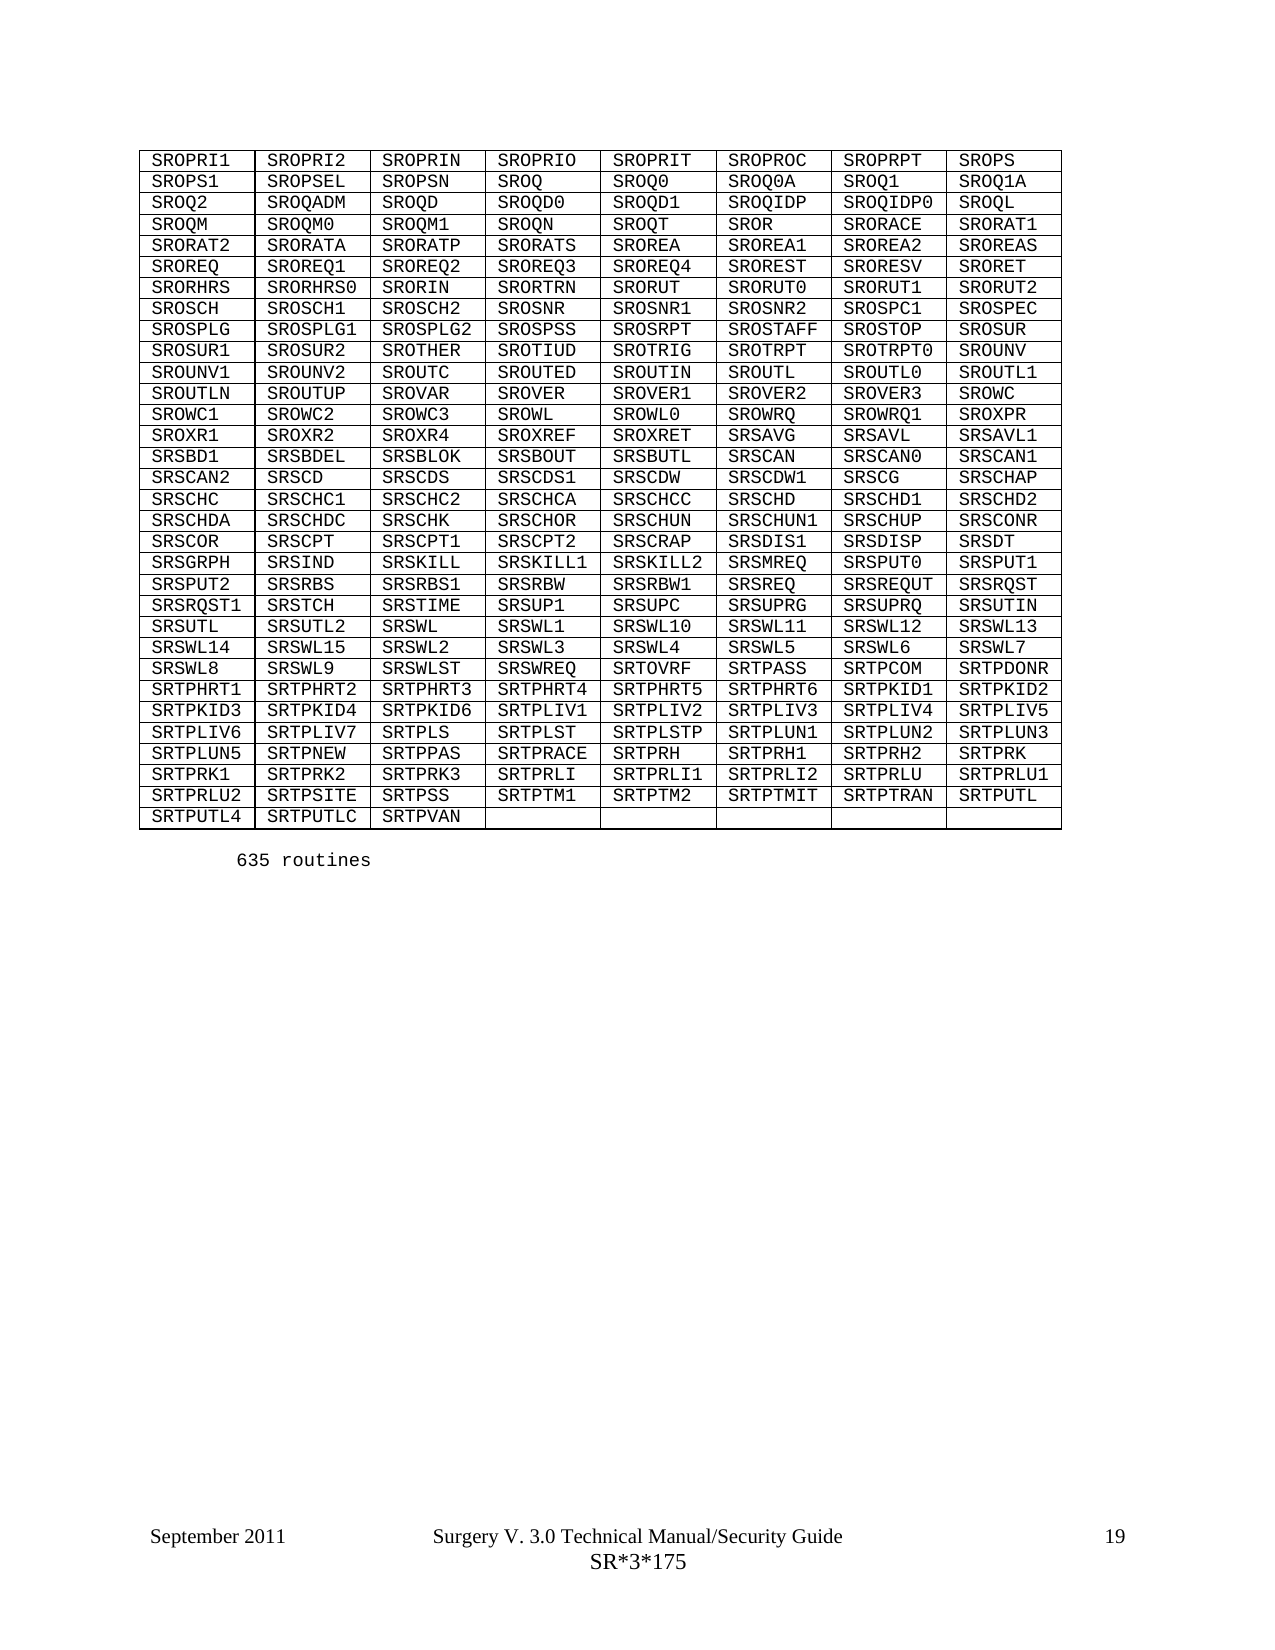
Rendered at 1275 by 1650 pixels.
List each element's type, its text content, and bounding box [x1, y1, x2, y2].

table_cell SRORUT0 [717, 278, 831, 298]
table_cell SRSCD [256, 469, 370, 489]
table_cell SRSWL4 [601, 638, 716, 658]
table_cell SROVER2 [717, 384, 831, 404]
table_cell SROUTED [486, 363, 600, 383]
table_cell SROXRET [601, 426, 716, 447]
table_cell SRTPKID3 [140, 702, 254, 722]
table_cell SRSUPC [601, 596, 716, 616]
table_cell SROSPLG1 [256, 321, 370, 341]
table_cell SRORAT1 [947, 215, 1061, 235]
table_cell SRTPSITE [256, 787, 370, 807]
table_cell SROQ2 [140, 193, 254, 213]
table_cell SRTPTM1 [486, 787, 600, 807]
table_cell SRTPHRT1 [140, 681, 254, 701]
table_cell SROSNR [486, 299, 600, 319]
table_cell SRSAVG [717, 426, 831, 447]
table_cell SROSUR1 [140, 342, 254, 362]
table_cell SROQM0 [256, 215, 370, 235]
table_cell SRSRBS [256, 575, 370, 595]
table_cell SRSWL9 [256, 659, 370, 679]
table_cell SRTPRLU [832, 765, 946, 786]
table_cell SRORUT [601, 278, 716, 298]
table_cell SRSCHC1 [256, 490, 370, 510]
table_cell SRSWL3 [486, 638, 600, 658]
table_cell SRSWL8 [140, 659, 254, 679]
table_cell SRTPTMIT [717, 787, 831, 807]
table_cell SRSCHC [140, 490, 254, 510]
table_cell SRSTCH [256, 596, 370, 616]
table_cell SRSCHUN [601, 511, 716, 531]
table_cell SROUNV1 [140, 363, 254, 383]
table_cell SRTPLST [486, 723, 600, 743]
table_cell [717, 808, 831, 828]
table_cell SROUTIN [601, 363, 716, 383]
table_cell SRORHRS0 [256, 278, 370, 298]
table_cell SRSKILL [371, 553, 485, 574]
table_cell SROTRPT [717, 342, 831, 362]
table_cell SRTPDONR [947, 659, 1061, 679]
table_cell SRTPUTL4 [140, 808, 254, 828]
table_cell SRSCHD [717, 490, 831, 510]
table_cell SROUTC [371, 363, 485, 383]
table_cell SRSAVL [832, 426, 946, 447]
table_cell SRTPLUN1 [717, 723, 831, 743]
table_cell SRTPLUN5 [140, 744, 254, 764]
table_cell SROQ0A [717, 172, 831, 192]
table_cell SRSCDS [371, 469, 485, 489]
table_cell SROUNV [947, 342, 1061, 362]
table_cell SRSTIME [371, 596, 485, 616]
table_cell SROQM [140, 215, 254, 235]
table_cell SRSPUT0 [832, 553, 946, 574]
table_cell SROXREF [486, 426, 600, 447]
table_cell SRSUPRG [717, 596, 831, 616]
table_cell SRSBDEL [256, 448, 370, 468]
table_cell SROSCH [140, 299, 254, 319]
table_cell SROQ0 [601, 172, 716, 192]
table_cell SRTPLUN2 [832, 723, 946, 743]
table_cell SROSUR [947, 321, 1061, 341]
table_cell SROPSN [371, 172, 485, 192]
table_cell SROWRQ1 [832, 405, 946, 425]
table_cell SRTPLIV5 [947, 702, 1061, 722]
table_cell SRSCRAP [601, 532, 716, 552]
table_cell SROQM1 [371, 215, 485, 235]
table_cell SRTPHRT4 [486, 681, 600, 701]
table_header SROPRI1 [140, 151, 254, 171]
table_cell SRTPRK [947, 744, 1061, 764]
table_cell SRSCHD1 [832, 490, 946, 510]
table_cell SROWC1 [140, 405, 254, 425]
table_cell SRSCHK [371, 511, 485, 531]
table_cell SRORACE [832, 215, 946, 235]
table_cell SRSKILL2 [601, 553, 716, 574]
table_cell SRSPUT1 [947, 553, 1061, 574]
table_cell SRTPTRAN [832, 787, 946, 807]
table_cell SRSGRPH [140, 553, 254, 574]
table_cell SRORET [947, 257, 1061, 277]
table_cell SRTPLIV1 [486, 702, 600, 722]
table_cell SRSWL1 [486, 617, 600, 637]
table_cell SRSCHUP [832, 511, 946, 531]
table_cell SROTIUD [486, 342, 600, 362]
table_cell SRSCHCC [601, 490, 716, 510]
table_cell SROREQ3 [486, 257, 600, 277]
table_cell SRSWL5 [717, 638, 831, 658]
table_header SROPROC [717, 151, 831, 171]
table_cell SRTPASS [717, 659, 831, 679]
table_cell SROREA2 [832, 236, 946, 256]
table_cell SROSCH2 [371, 299, 485, 319]
table_cell SRSRBW [486, 575, 600, 595]
table_cell SROQADM [256, 193, 370, 213]
table_cell SRTPLSTP [601, 723, 716, 743]
table_cell SRSBLOK [371, 448, 485, 468]
table_cell SRSWL11 [717, 617, 831, 637]
table_cell SRTPLIV2 [601, 702, 716, 722]
table_cell SRSREQ [717, 575, 831, 595]
table_cell SRSIND [256, 553, 370, 574]
table_cell SROREQ [140, 257, 254, 277]
table_cell SRSDT [947, 532, 1061, 552]
table_cell SRSBOUT [486, 448, 600, 468]
text 635 routines [236, 851, 1173, 872]
table_cell SRTPVAN [371, 808, 485, 828]
table_cell SRSREQUT [832, 575, 946, 595]
table_cell SROQD1 [601, 193, 716, 213]
table_cell SRSRQST1 [140, 596, 254, 616]
table_cell SRTPLUN3 [947, 723, 1061, 743]
table_cell SRTPRK1 [140, 765, 254, 786]
table_cell SRSKILL1 [486, 553, 600, 574]
table_header SROPRI2 [256, 151, 370, 171]
table_cell SRSCDW [601, 469, 716, 489]
table_cell SROUTL1 [947, 363, 1061, 383]
table_cell SRORAT2 [140, 236, 254, 256]
table_cell SRSCHAP [947, 469, 1061, 489]
table_cell SRSPUT2 [140, 575, 254, 595]
table_cell SROXR2 [256, 426, 370, 447]
table_cell SRSCHD2 [947, 490, 1061, 510]
table_cell SROVAR [371, 384, 485, 404]
table_cell SROVER3 [832, 384, 946, 404]
table_cell SRTPRLU1 [947, 765, 1061, 786]
table_cell SRSCPT1 [371, 532, 485, 552]
table_cell SRTPKID1 [832, 681, 946, 701]
table_cell SRSWREQ [486, 659, 600, 679]
table_cell SROXR4 [371, 426, 485, 447]
table_cell SRSCOR [140, 532, 254, 552]
table_cell SROQD [371, 193, 485, 213]
table_cell SRTPCOM [832, 659, 946, 679]
table_cell SRTPHRT6 [717, 681, 831, 701]
table_cell SRSWL [371, 617, 485, 637]
table_cell SROWRQ [717, 405, 831, 425]
table_cell SRSRBS1 [371, 575, 485, 595]
table_cell SROR [717, 215, 831, 235]
table_cell SRSCHC2 [371, 490, 485, 510]
table_cell SROREA1 [717, 236, 831, 256]
table_cell SROWL0 [601, 405, 716, 425]
table_cell SROQL [947, 193, 1061, 213]
table_cell SROVER1 [601, 384, 716, 404]
table_cell SRTPKID4 [256, 702, 370, 722]
table_header SROPRIO [486, 151, 600, 171]
table_cell SROUTL0 [832, 363, 946, 383]
table_cell SRTPHRT3 [371, 681, 485, 701]
table_cell SRTPPAS [371, 744, 485, 764]
table_cell SRTPLIV3 [717, 702, 831, 722]
table_cell SROWC2 [256, 405, 370, 425]
table_cell SRSCHDA [140, 511, 254, 531]
table_cell SRTPRLI1 [601, 765, 716, 786]
table_cell SROVER [486, 384, 600, 404]
table_cell SROUTL [717, 363, 831, 383]
table_header SROPRIN [371, 151, 485, 171]
table_cell SRSCAN0 [832, 448, 946, 468]
table_cell SRSWLST [371, 659, 485, 679]
table_cell SRSCHOR [486, 511, 600, 531]
table_cell SRSCPT2 [486, 532, 600, 552]
table_cell SRSDISP [832, 532, 946, 552]
table_cell SROSUR2 [256, 342, 370, 362]
table_cell SRTPLS [371, 723, 485, 743]
table_cell SROREAS [947, 236, 1061, 256]
table_cell SROSNR2 [717, 299, 831, 319]
table_cell SRSCAN [717, 448, 831, 468]
table_cell SRSCG [832, 469, 946, 489]
table_cell SRORATP [371, 236, 485, 256]
table_cell SRTPLIV4 [832, 702, 946, 722]
table_cell SROSPEC [947, 299, 1061, 319]
table_cell SRTPRLI [486, 765, 600, 786]
table_cell SRORUT1 [832, 278, 946, 298]
table_cell SROREA [601, 236, 716, 256]
table_cell SROWC3 [371, 405, 485, 425]
table_cell SRTPRK2 [256, 765, 370, 786]
table_cell SROQIDP [717, 193, 831, 213]
table_cell SRTPKID2 [947, 681, 1061, 701]
table_cell [947, 808, 1061, 828]
table_cell SRTPRH2 [832, 744, 946, 764]
table_cell SRTPKID6 [371, 702, 485, 722]
table_cell SROSPC1 [832, 299, 946, 319]
table_cell SRSBD1 [140, 448, 254, 468]
table_cell SROQT [601, 215, 716, 235]
table_cell SRORHRS [140, 278, 254, 298]
table_cell SRTPLIV7 [256, 723, 370, 743]
table_cell SROSPSS [486, 321, 600, 341]
table_cell SRTPSS [371, 787, 485, 807]
table_cell SRSAVL1 [947, 426, 1061, 447]
table_cell [601, 808, 716, 828]
table_cell SRTPRH1 [717, 744, 831, 764]
table_cell SRSMREQ [717, 553, 831, 574]
table_cell SROQD0 [486, 193, 600, 213]
table_cell SRSDIS1 [717, 532, 831, 552]
table_cell SRTPUTL [947, 787, 1061, 807]
table_cell SRSRQST [947, 575, 1061, 595]
table_cell SROWC [947, 384, 1061, 404]
table_cell SRTPRLU2 [140, 787, 254, 807]
table_cell SRSWL2 [371, 638, 485, 658]
table_cell SROREQ1 [256, 257, 370, 277]
table_cell SRSCPT [256, 532, 370, 552]
table_cell SRSCAN2 [140, 469, 254, 489]
table_cell SROTRIG [601, 342, 716, 362]
table_cell SRTPRH [601, 744, 716, 764]
table_cell SROQ1A [947, 172, 1061, 192]
table_cell [832, 808, 946, 828]
table_cell SRSUP1 [486, 596, 600, 616]
table_cell [486, 808, 600, 828]
table_cell SROUTUP [256, 384, 370, 404]
table_cell SROREQ2 [371, 257, 485, 277]
table_cell SROSNR1 [601, 299, 716, 319]
table_cell SRSCDS1 [486, 469, 600, 489]
table_cell SROTRPT0 [832, 342, 946, 362]
table_header SROPRPT [832, 151, 946, 171]
table_cell SRORATS [486, 236, 600, 256]
table_cell SROQ1 [832, 172, 946, 192]
table_cell SROPS1 [140, 172, 254, 192]
table_cell SROWL [486, 405, 600, 425]
table_cell SROQ [486, 172, 600, 192]
table_cell SROSRPT [601, 321, 716, 341]
table_cell SROPSEL [256, 172, 370, 192]
table_cell SROXPR [947, 405, 1061, 425]
table_cell SRSCAN1 [947, 448, 1061, 468]
table_cell SROSTOP [832, 321, 946, 341]
table_cell SRTPHRT5 [601, 681, 716, 701]
table_cell SRSWL13 [947, 617, 1061, 637]
table_cell SRTPNEW [256, 744, 370, 764]
table_cell SRSWL6 [832, 638, 946, 658]
table_cell SROSPLG [140, 321, 254, 341]
table_cell SRSCDW1 [717, 469, 831, 489]
table_cell SROUTLN [140, 384, 254, 404]
table_cell SRORESV [832, 257, 946, 277]
table_cell SROSTAFF [717, 321, 831, 341]
table_cell SRSUPRQ [832, 596, 946, 616]
table_cell SRTPHRT2 [256, 681, 370, 701]
table_cell SRORIN [371, 278, 485, 298]
table_cell SROQIDP0 [832, 193, 946, 213]
table_cell SRSCHCA [486, 490, 600, 510]
table_cell SRORTRN [486, 278, 600, 298]
table_cell SRTPRK3 [371, 765, 485, 786]
table_cell SROSCH1 [256, 299, 370, 319]
table_cell SROREQ4 [601, 257, 716, 277]
table_cell SRTPRACE [486, 744, 600, 764]
table_cell SRSUTL [140, 617, 254, 637]
table_header SROPS [947, 151, 1061, 171]
table_cell SRSWL12 [832, 617, 946, 637]
table_cell SROUNV2 [256, 363, 370, 383]
table_cell SROTHER [371, 342, 485, 362]
table_cell SRTOVRF [601, 659, 716, 679]
table_cell SRSWL7 [947, 638, 1061, 658]
table_cell SRSCHUN1 [717, 511, 831, 531]
table_cell SRTPUTLC [256, 808, 370, 828]
table_cell SRSWL15 [256, 638, 370, 658]
table_cell SROQN [486, 215, 600, 235]
table_cell SROXR1 [140, 426, 254, 447]
table_cell SRORATA [256, 236, 370, 256]
table_cell SRSWL10 [601, 617, 716, 637]
table_cell SROSPLG2 [371, 321, 485, 341]
table_cell SRSRBW1 [601, 575, 716, 595]
table_cell SRSCHDC [256, 511, 370, 531]
table_cell SRTPLIV6 [140, 723, 254, 743]
table_cell SRSUTL2 [256, 617, 370, 637]
table_cell SRSWL14 [140, 638, 254, 658]
table_cell SRTPTM2 [601, 787, 716, 807]
table_cell SRSCONR [947, 511, 1061, 531]
table_cell SRORUT2 [947, 278, 1061, 298]
table_cell SRSUTIN [947, 596, 1061, 616]
table_cell SRSBUTL [601, 448, 716, 468]
table_header SROPRIT [601, 151, 716, 171]
table_cell SROREST [717, 257, 831, 277]
table_cell SRTPRLI2 [717, 765, 831, 786]
